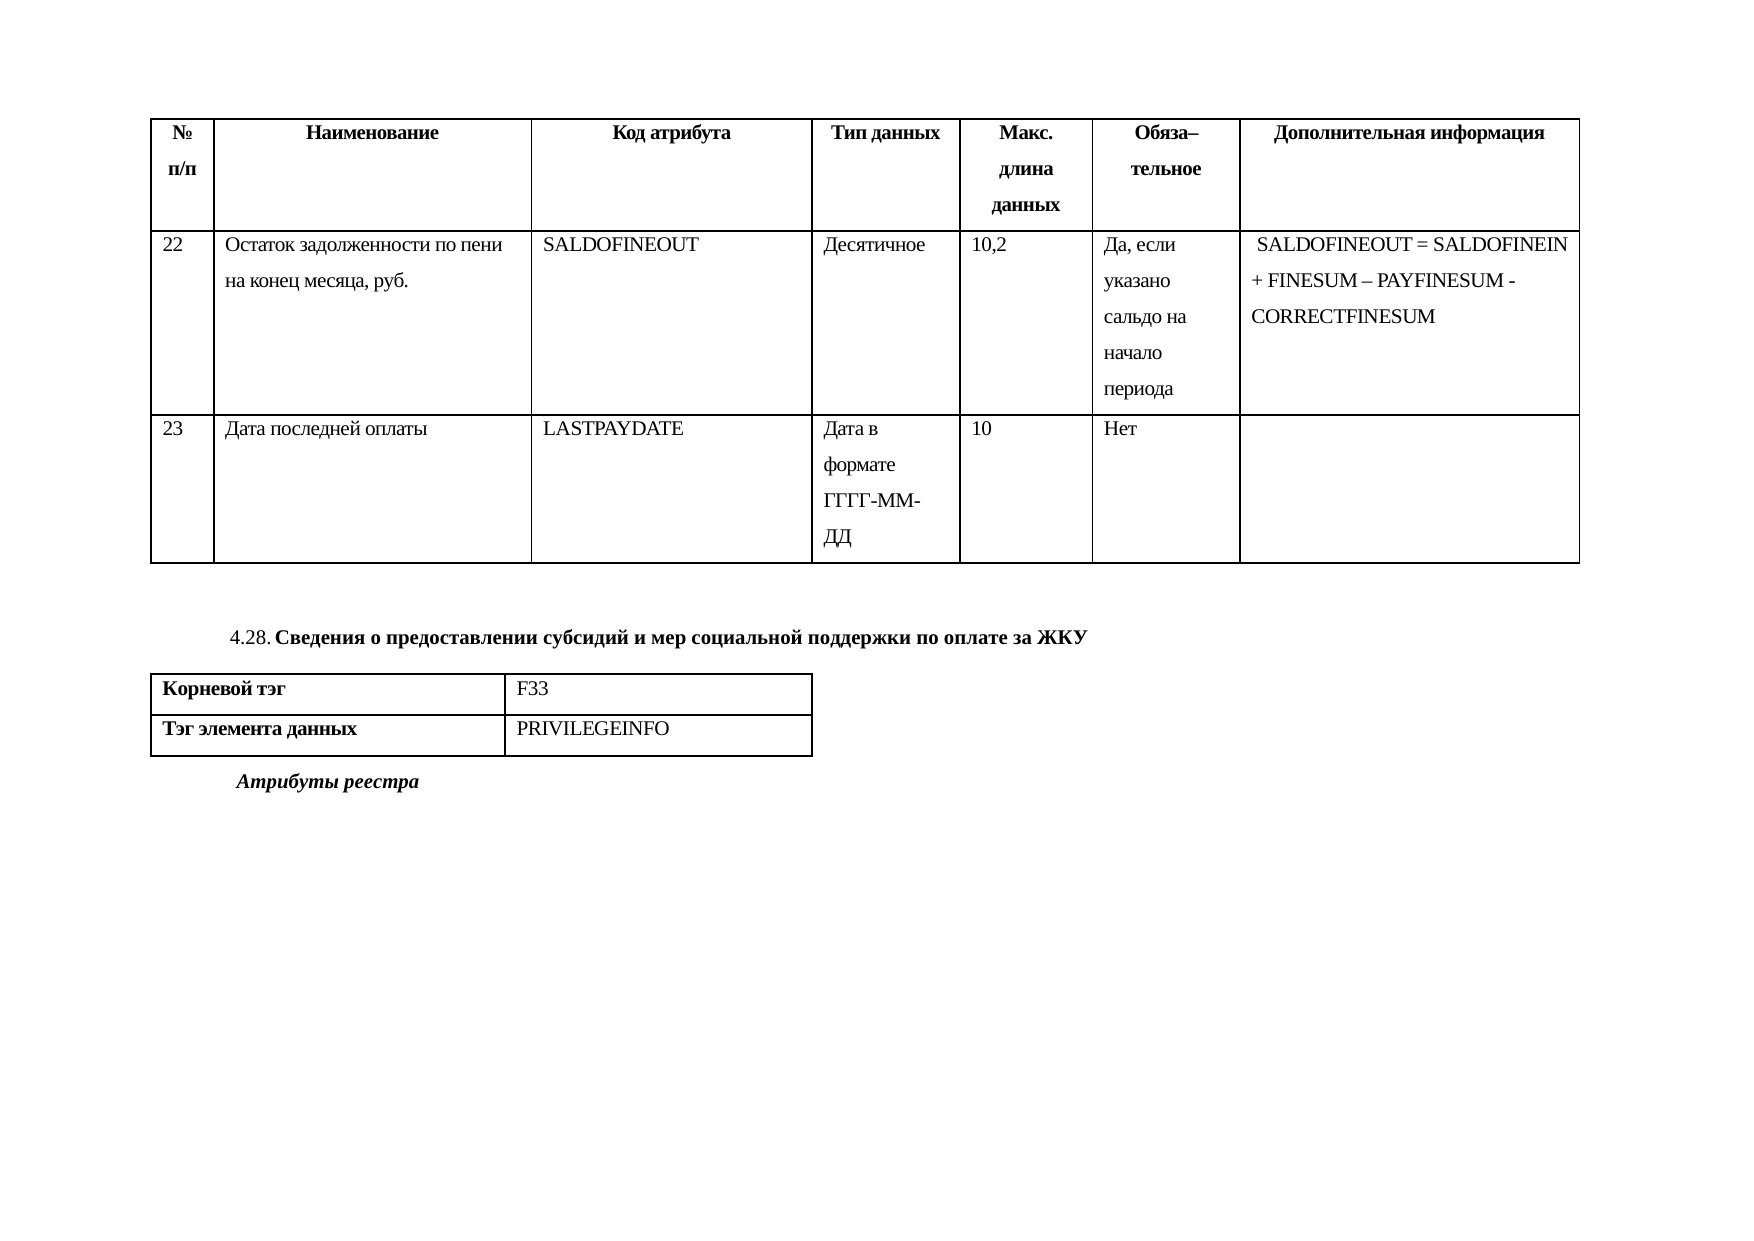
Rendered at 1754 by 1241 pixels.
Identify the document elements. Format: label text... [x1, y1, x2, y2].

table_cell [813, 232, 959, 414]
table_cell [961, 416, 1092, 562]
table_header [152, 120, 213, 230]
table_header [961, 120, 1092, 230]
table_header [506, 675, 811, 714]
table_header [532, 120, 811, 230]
text Сведения о предоставлении субсидий и мер социальной поддержки по оплате за ЖКУ [229, 625, 1651, 649]
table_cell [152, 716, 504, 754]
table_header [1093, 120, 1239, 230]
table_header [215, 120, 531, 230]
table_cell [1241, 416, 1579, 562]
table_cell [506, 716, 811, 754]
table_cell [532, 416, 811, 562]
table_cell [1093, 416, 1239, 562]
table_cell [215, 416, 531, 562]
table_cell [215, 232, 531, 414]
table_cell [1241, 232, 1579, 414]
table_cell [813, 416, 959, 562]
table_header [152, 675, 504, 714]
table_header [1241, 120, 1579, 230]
text Атрибуты реестра [162, 769, 1651, 793]
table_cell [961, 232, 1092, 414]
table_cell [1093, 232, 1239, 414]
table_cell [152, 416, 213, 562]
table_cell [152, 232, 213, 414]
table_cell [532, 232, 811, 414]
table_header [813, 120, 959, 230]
